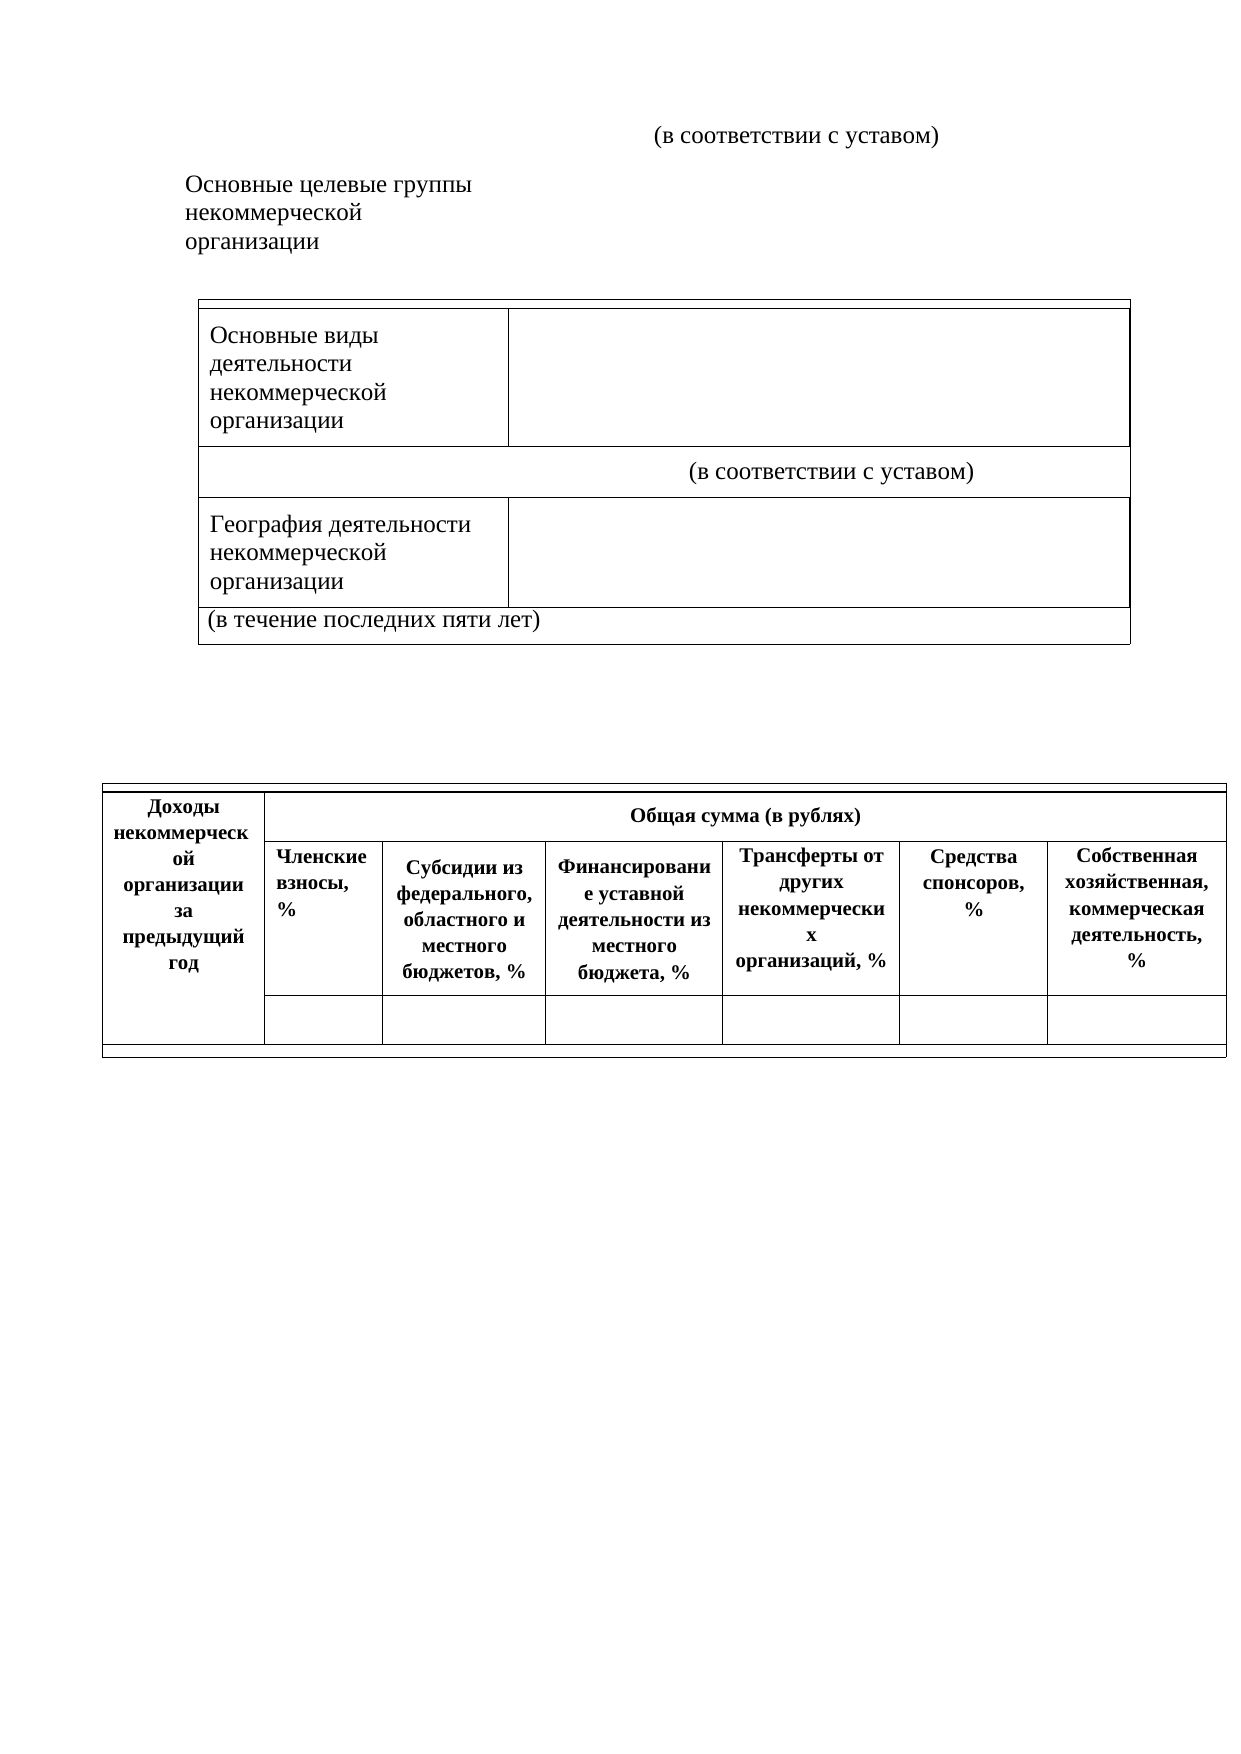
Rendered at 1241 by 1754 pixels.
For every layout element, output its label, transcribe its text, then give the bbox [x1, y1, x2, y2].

table_cell Средства спонсоров, % [900, 842, 1047, 995]
table_cell Субсидии из федерального, областного и местного бюджетов, % [383, 842, 545, 995]
table_header Доходы некоммерческ ой организации за предыдущий год [103, 793, 264, 1044]
table_header Общая сумма (в рублях) [265, 793, 1226, 841]
table_header Основные виды деятельности некоммерческой организации [199, 309, 508, 446]
table_cell [900, 996, 1047, 1044]
table_cell [383, 996, 545, 1044]
text (в течение последних пяти лет) [207, 608, 1121, 633]
table_cell Членские взносы, % [265, 842, 382, 995]
table_cell [723, 996, 899, 1044]
table_cell [509, 498, 1129, 607]
table_cell [1048, 996, 1226, 1044]
table_header [509, 309, 1129, 446]
table_cell (в соответствии с уставом) [199, 447, 1130, 497]
table_cell [546, 996, 722, 1044]
table_cell Трансферты от других некоммерческих организаций, % [723, 842, 899, 995]
table_cell Собственная хозяйственная, коммерческая деятельность, % [1048, 842, 1226, 995]
text некоммерческой [185, 198, 1226, 226]
table_cell Финансировани е уставной деятельности из местного бюджета, % [546, 842, 722, 995]
text (в соответствии с уставом) [654, 123, 1226, 148]
table_cell География деятельности некоммерческой организации [199, 498, 508, 607]
text организации [185, 226, 1226, 255]
table_cell [265, 996, 382, 1044]
text Основные целевые группы [185, 169, 1226, 198]
